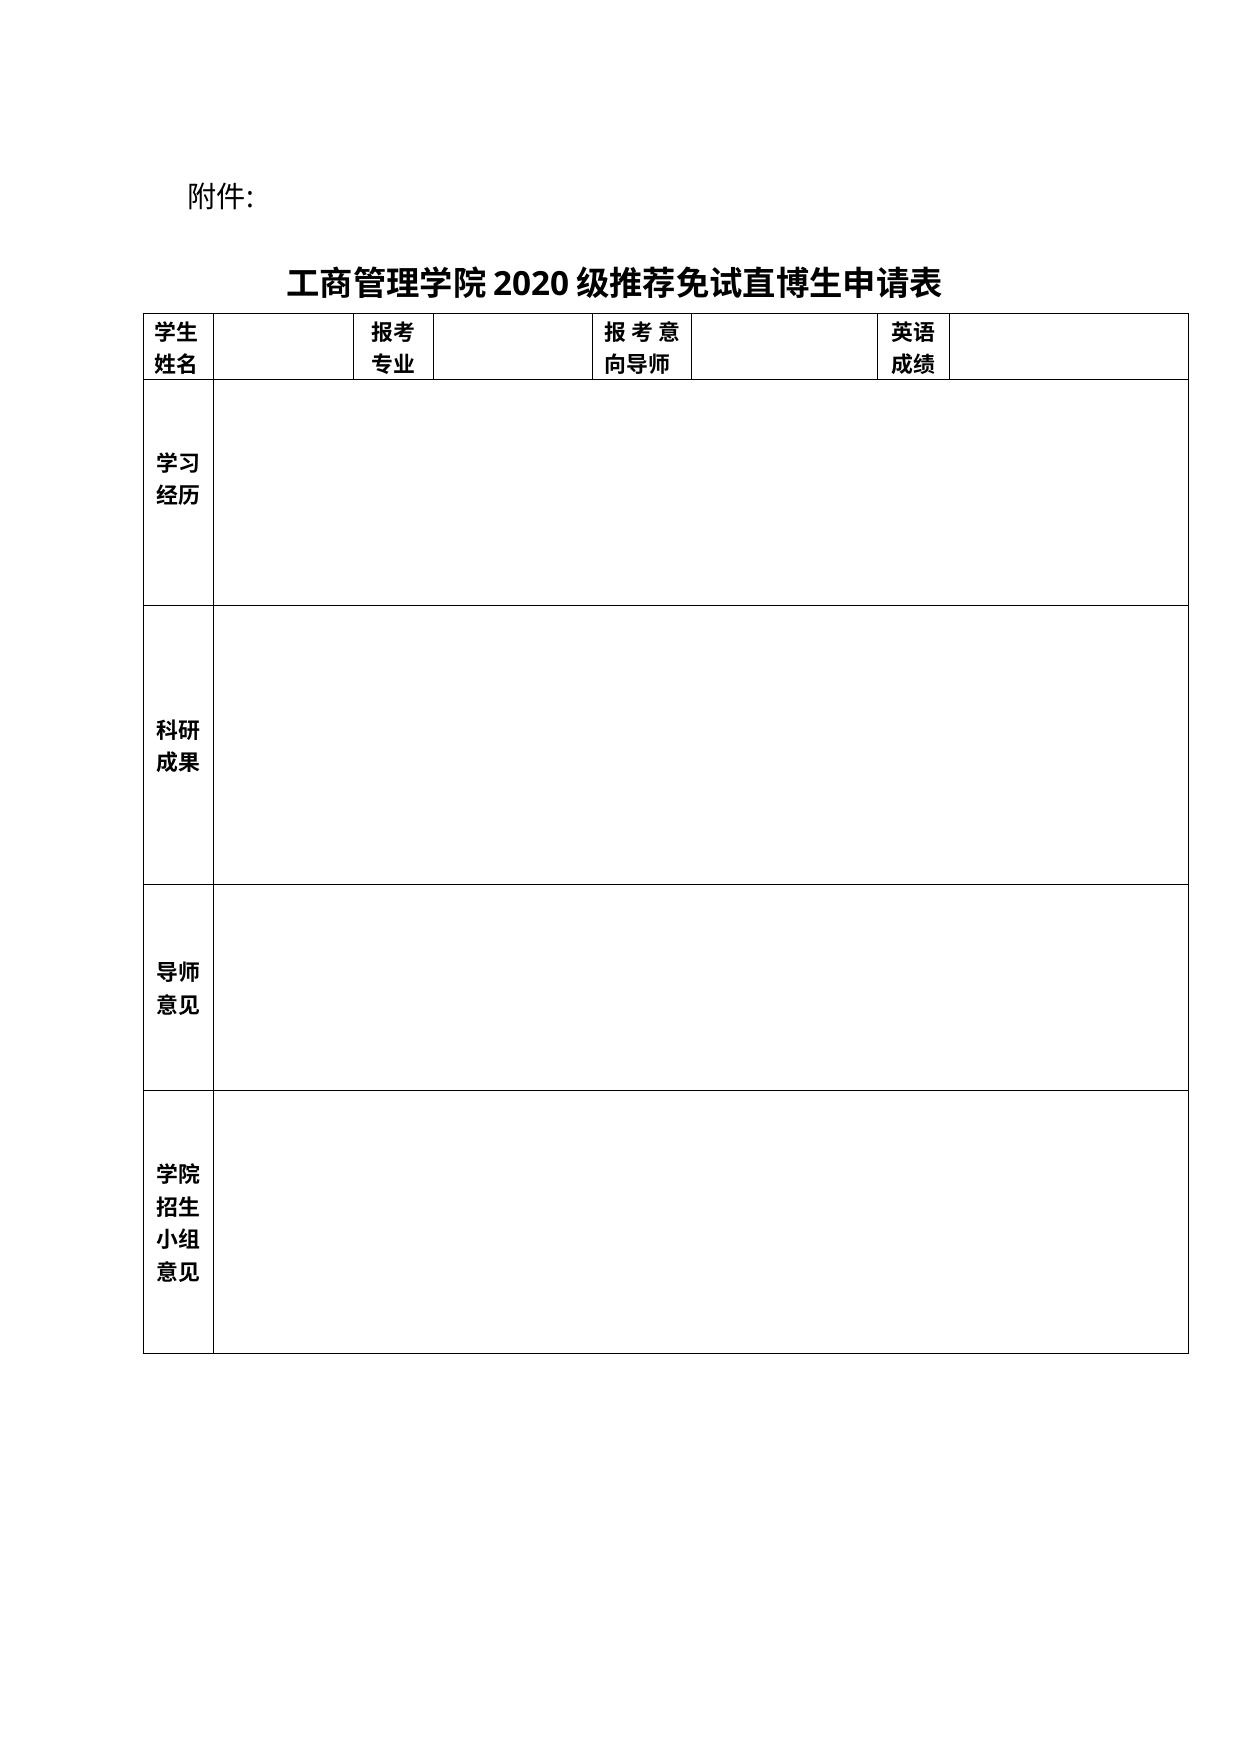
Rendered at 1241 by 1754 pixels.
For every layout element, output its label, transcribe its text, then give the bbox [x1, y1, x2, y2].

table_cell [214, 606, 1188, 884]
table_cell [214, 380, 1188, 605]
table_header 学生 姓名 [144, 314, 213, 379]
table_header [692, 314, 877, 379]
table_header 报考意向导师 [593, 314, 691, 379]
table_cell 导师意见 [144, 885, 213, 1090]
table_header [950, 314, 1188, 379]
table_header [434, 314, 592, 379]
table_header [214, 314, 353, 379]
text 附件: [187, 162, 994, 227]
table_cell [214, 1091, 1188, 1353]
table_header 英语成绩 [878, 314, 949, 379]
table_cell [214, 885, 1188, 1090]
text 工商管理学院2020级推荐免试直博生申请表 [187, 248, 1053, 313]
table_cell 科研成果 [144, 606, 213, 884]
table_header 报考专业 [354, 314, 433, 379]
table_cell 学习 经历 [144, 380, 213, 605]
table_cell 学院招生小组意见 [144, 1091, 213, 1353]
